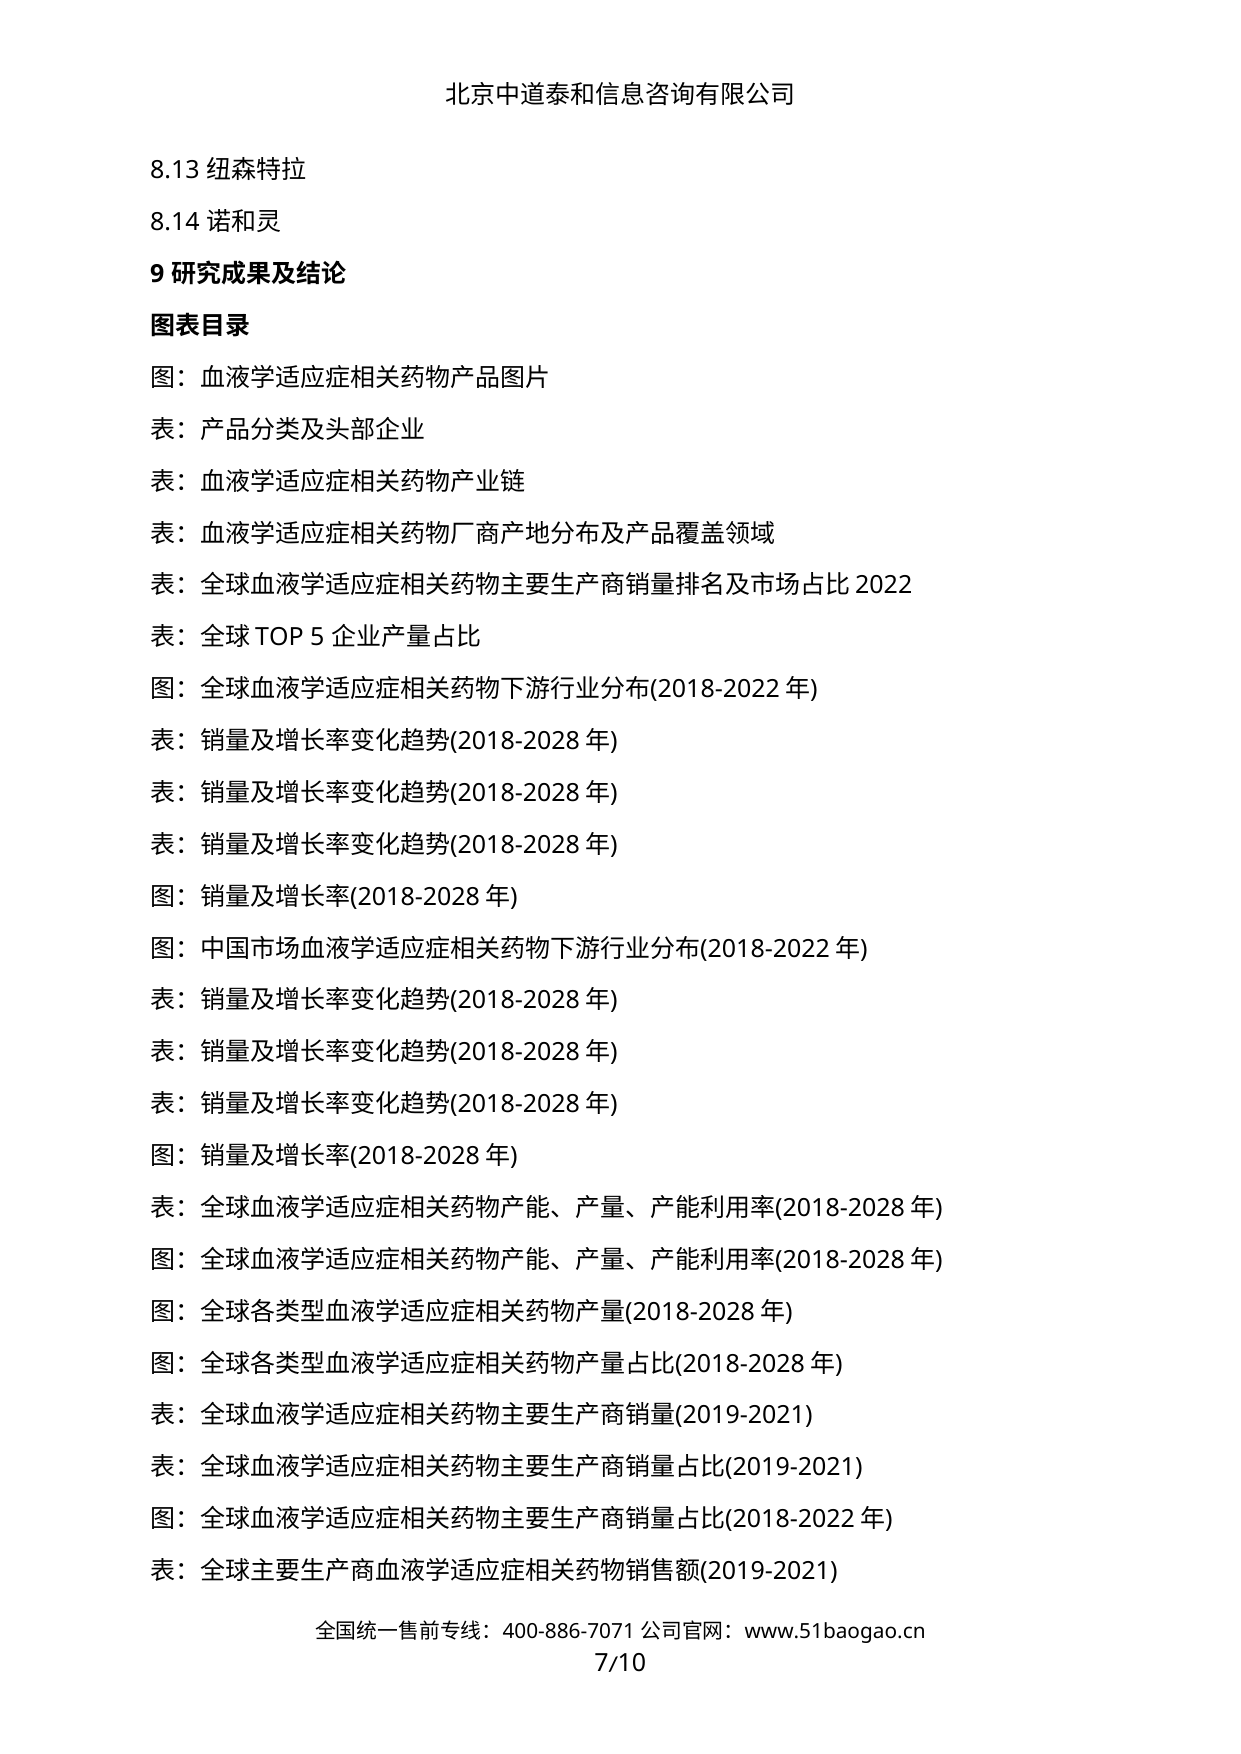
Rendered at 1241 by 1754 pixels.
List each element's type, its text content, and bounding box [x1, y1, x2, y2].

text 8.14 诺和灵 [150, 202, 1090, 238]
text 表：血液学适应症相关药物产业链 [150, 461, 1090, 497]
text 表：全球血液学适应症相关药物主要生产商销量占比(2019-2021) [150, 1447, 1090, 1483]
text 表：全球血液学适应症相关药物产能、产量、产能利用率(2018-2028年) [150, 1187, 1090, 1224]
text 表：销量及增长率变化趋势(2018-2028年) [150, 1032, 1090, 1068]
text 图：全球血液学适应症相关药物下游行业分布(2018-2022年) [150, 669, 1090, 705]
text 表：销量及增长率变化趋势(2018-2028年) [150, 772, 1090, 809]
text 表：全球血液学适应症相关药物主要生产商销量(2019-2021) [150, 1395, 1090, 1431]
text 表：销量及增长率变化趋势(2018-2028年) [150, 1084, 1090, 1120]
text 9 研究成果及结论 [150, 254, 1090, 290]
text 图：全球血液学适应症相关药物产能、产量、产能利用率(2018-2028年) [150, 1239, 1090, 1276]
text 表：产品分类及头部企业 [150, 409, 1090, 446]
text 表：销量及增长率变化趋势(2018-2028年) [150, 980, 1090, 1016]
text 图：销量及增长率(2018-2028年) [150, 1136, 1090, 1172]
text 图：全球各类型血液学适应症相关药物产量(2018-2028年) [150, 1291, 1090, 1327]
text 表：全球TOP 5 企业产量占比 [150, 617, 1090, 653]
text 表：全球血液学适应症相关药物主要生产商销量排名及市场占比2022 [150, 565, 1090, 601]
text 表：销量及增长率变化趋势(2018-2028年) [150, 824, 1090, 861]
text 图：血液学适应症相关药物产品图片 [150, 357, 1090, 394]
text 图：全球血液学适应症相关药物主要生产商销量占比(2018-2022年) [150, 1499, 1090, 1535]
text 8.13 纽森特拉 [150, 150, 1090, 186]
text 图：中国市场血液学适应症相关药物下游行业分布(2018-2022年) [150, 928, 1090, 964]
text 图表目录 [150, 306, 1090, 342]
text 表：全球主要生产商血液学适应症相关药物销售额(2019-2021) [150, 1551, 1090, 1587]
text 表：血液学适应症相关药物厂商产地分布及产品覆盖领域 [150, 513, 1090, 549]
text 表：销量及增长率变化趋势(2018-2028年) [150, 721, 1090, 757]
text 图：全球各类型血液学适应症相关药物产量占比(2018-2028年) [150, 1343, 1090, 1379]
text 图：销量及增长率(2018-2028年) [150, 876, 1090, 912]
